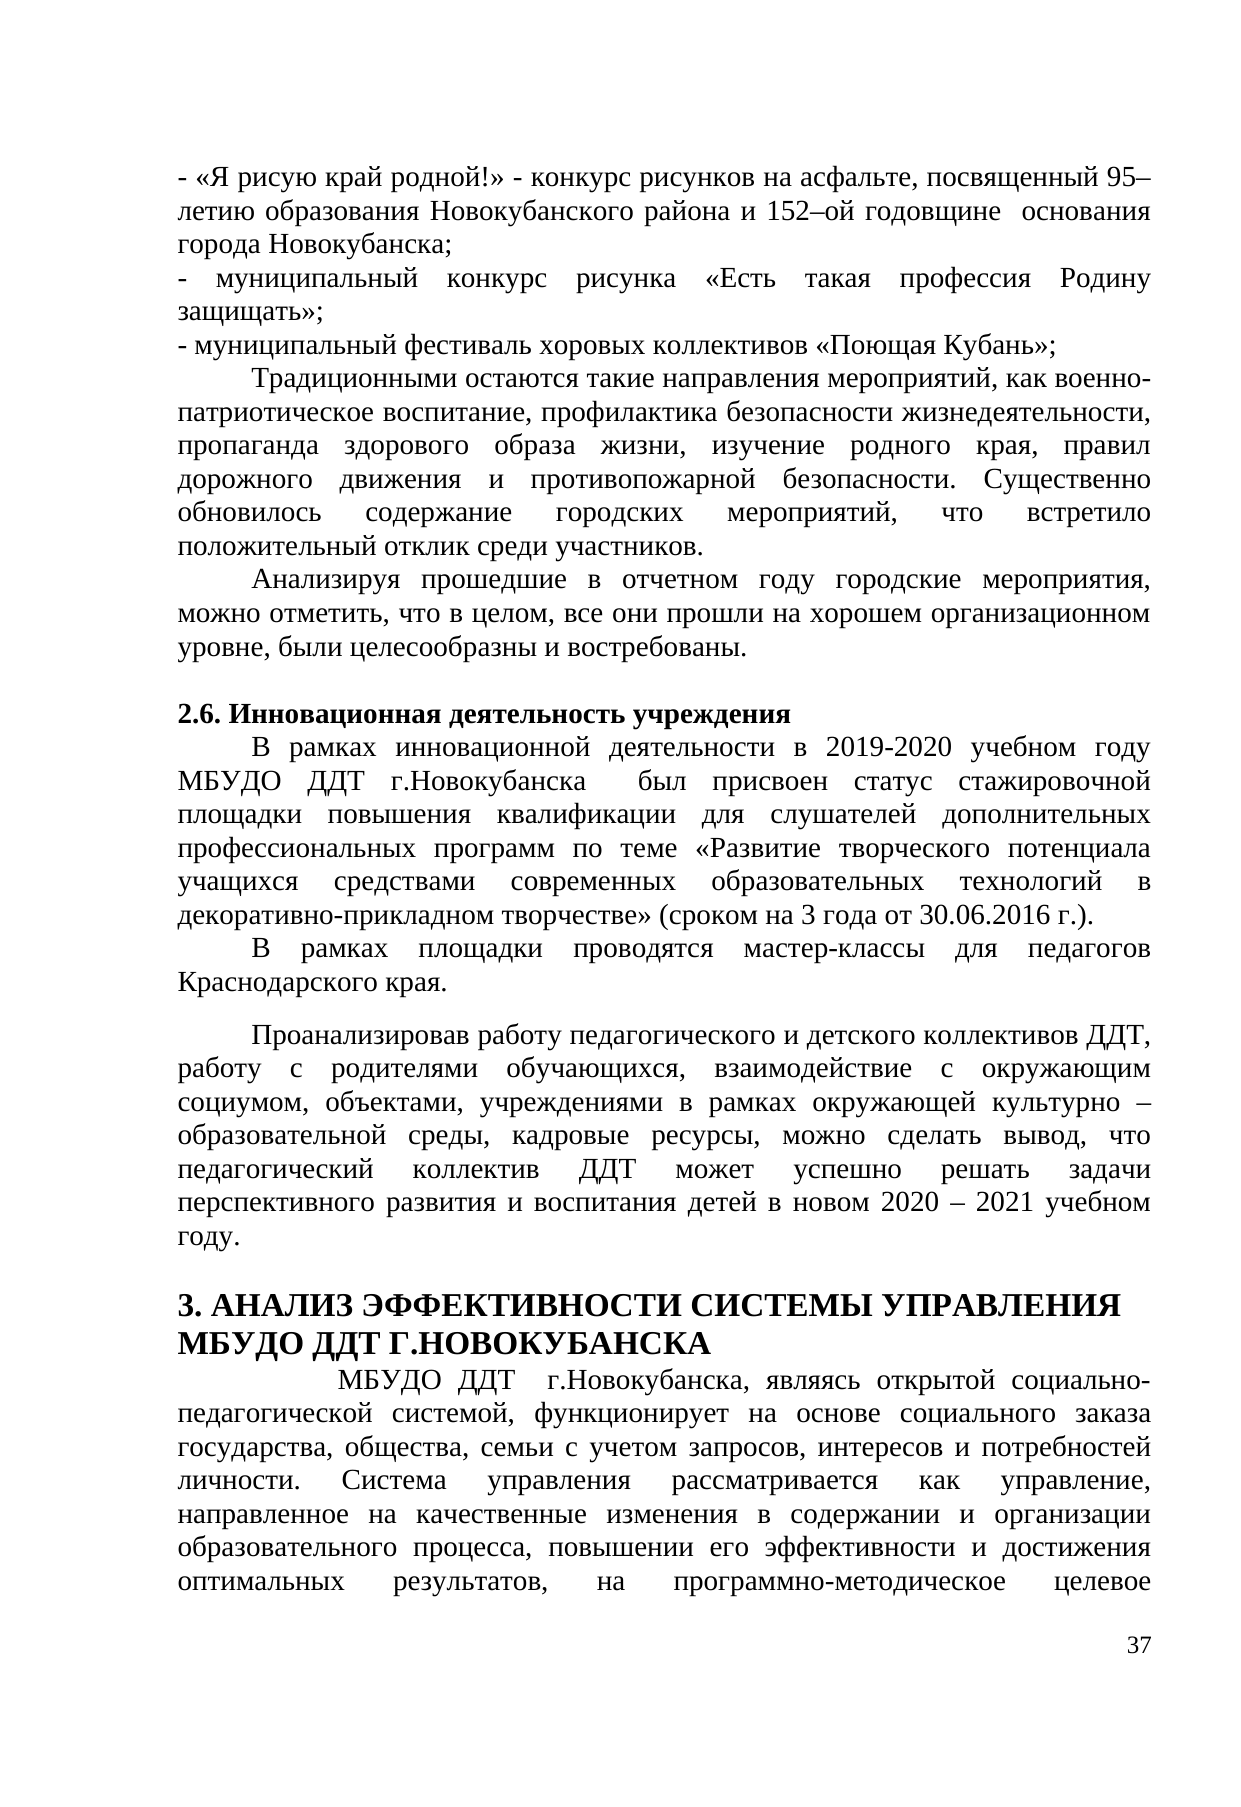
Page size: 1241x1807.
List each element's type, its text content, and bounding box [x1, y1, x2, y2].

text Проанализировав работу педагогического и детского коллективов ДДТ, работу с родителями обучающихся, взаимодействие с окружающим социумом, объектами, учреждениями в рамках окружающей культурно – образовательной среды, кадровые ресурсы, можно сделать вывод, что педагогический коллектив ДДТ может успешно решать задачи перспективного развития и воспитания детей в новом 2020 – 2021 учебном году. [177, 1017, 1152, 1252]
text В рамках инновационной деятельности в 2019-2020 учебном году МБУДО ДДТ г.Новокубанска был присвоен статус стажировочной площадки повышения квалификации для слушателей дополнительных профессиональных программ по теме «Развитие творческого потенциала учащихся средствами современных образовательных технологий в декоративно-прикладном творчестве» (сроком на 3 года от 30.06.2016 г.). [177, 729, 1152, 931]
text Анализируя прошедшие в отчетном году городские мероприятия, можно отметить, что в целом, все они прошли на хорошем организационном уровне, были целесообразны и востребованы. [177, 562, 1152, 662]
text В рамках площадки проводятся мастер-классы для педагогов Краснодарского края. [177, 931, 1152, 998]
text - «Я рисую край родной!» - конкурс рисунков на асфальте, посвященный 95–летию образования Новокубанского района и 152–ой годовщине основания города Новокубанска; [177, 159, 1152, 260]
text - муниципальный фестиваль хоровых коллективов «Поющая Кубань»; [177, 327, 1152, 360]
text 2.6. Инновационная деятельность учреждения [177, 696, 1152, 729]
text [177, 1362, 1152, 1597]
text 3. АНАЛИЗ ЭФФЕКТИВНОСТИ СИСТЕМЫ УПРАВЛЕНИЯ МБУДО ДДТ Г.НОВОКУБАНСКА [177, 1285, 1152, 1362]
text Традиционными остаются такие направления мероприятий, как военно-патриотическое воспитание, профилактика безопасности жизнедеятельности, пропаганда здорового образа жизни, изучение родного края, правил дорожного движения и противопожарной безопасности. Существенно обновилось содержание городских мероприятий, что встретило положительный отклик среди участников. [177, 360, 1152, 562]
text - муниципальный конкурс рисунка «Есть такая профессия Родину защищать»; [177, 260, 1152, 327]
